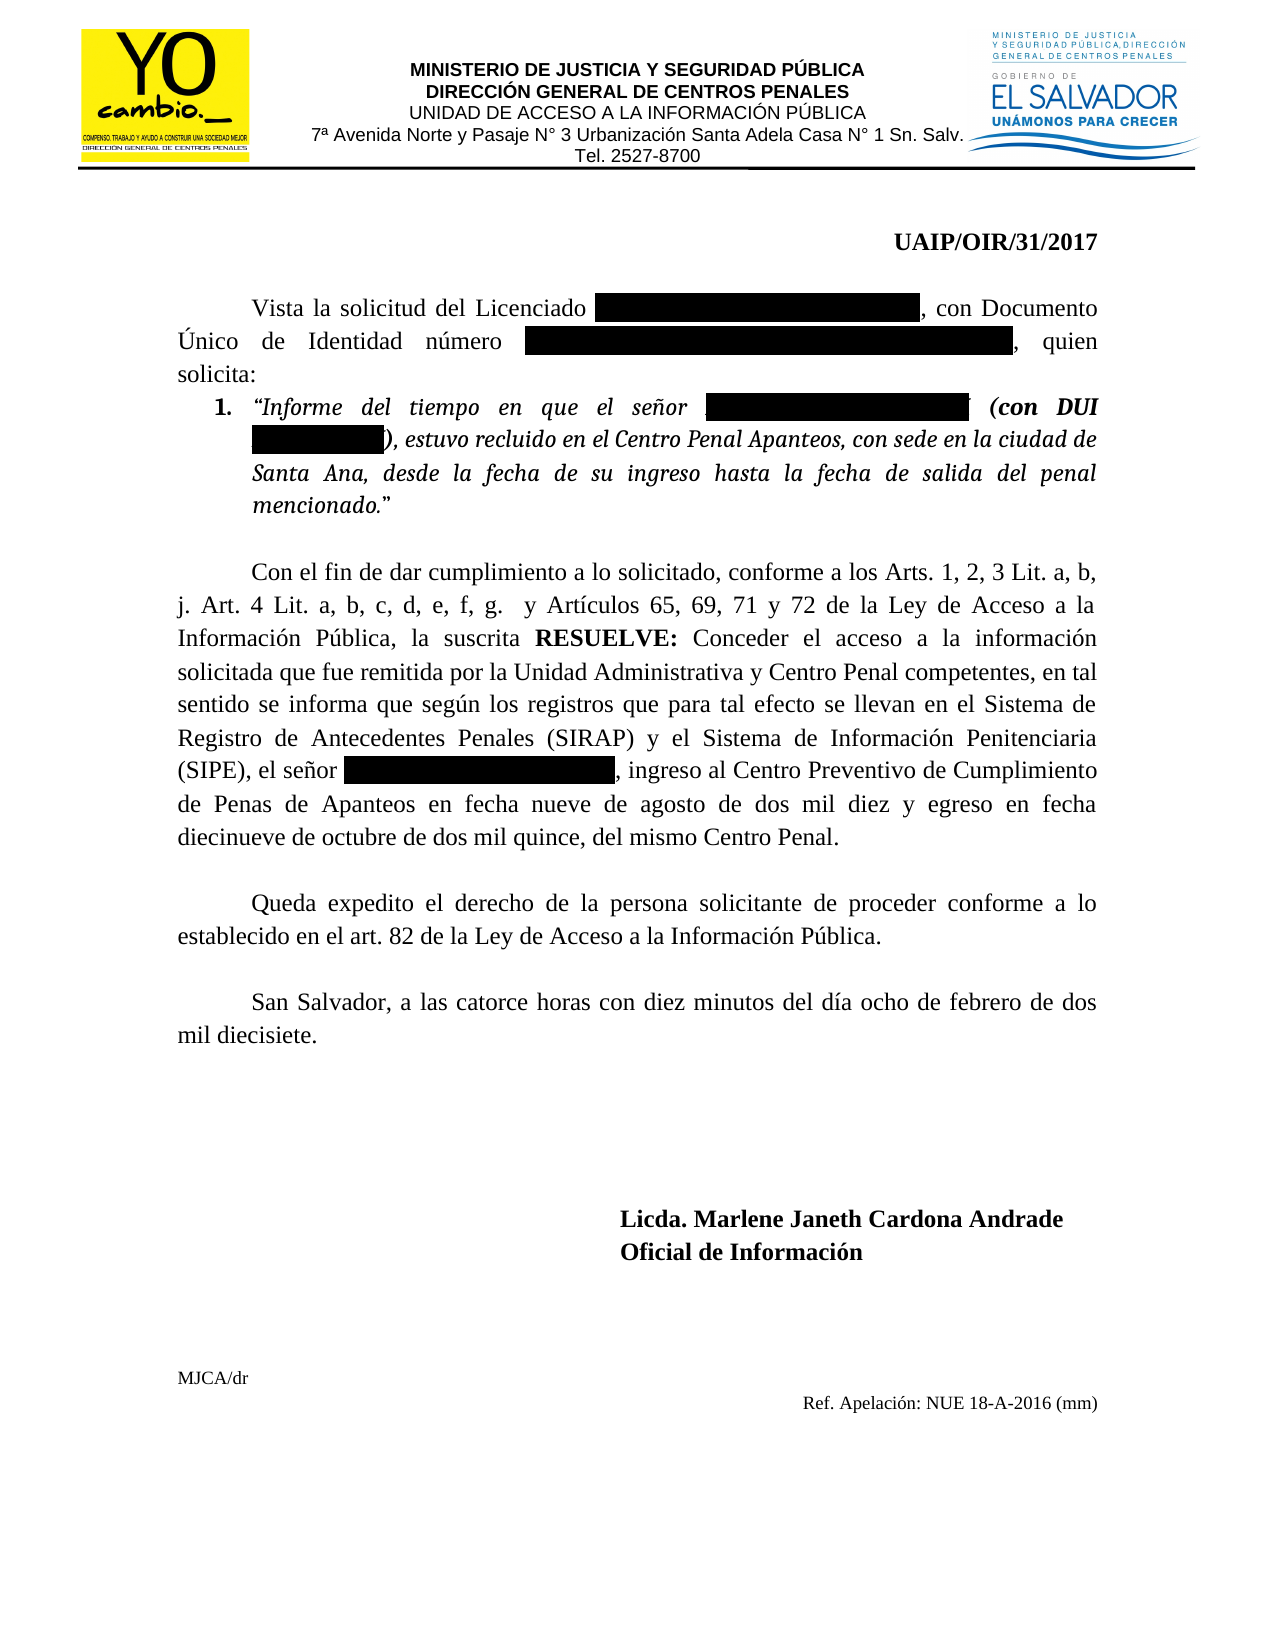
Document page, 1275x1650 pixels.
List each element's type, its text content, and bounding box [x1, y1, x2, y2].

text Queda expedito el derecho de la persona solicitante de proceder conforme a lo establecido en el art. 82 de la Ley de Acceso a la Información Pública. [177, 888, 1098, 949]
text Vista la solicitud del Licenciado XXXXXXXXXXXXXXXXXX, con Documento Único de Identidad número XXXXXXXXXXXXXXXXXXXXXXXXXXX, quien solicita: [177, 293, 1098, 388]
text Con el fin de dar cumplimiento a lo solicitado, conforme a los Arts. 1, 2, 3 Lit. a, b, j. Art. 4 Lit. a, b, c, d, e, f, g. y Artículos 65, 69, 71 y 72 de la Ley de Acceso a la Información Pública, la suscrita RESUELVE: Conceder el acceso a la información solicitada que fue remitida por la Unidad Administrativa y Centro Penal competentes, en tal sentido se informa que según los registros que para tal efecto se llevan en el Sistema de Registro de Antecedentes Penales (SIRAP) y el Sistema de Información Penitenciaria (SIPE), el señor XXXXXXXXXXXXXXX, ingreso al Centro Preventivo de Cumplimiento de Penas de Apanteos en fecha nueve de agosto de dos mil diez y egreso en fecha diecinueve de octubre de dos mil quince, del mismo Centro Penal. [177, 557, 1098, 850]
text San Salvador, a las catorce horas con diez minutos del día ocho de febrero de dos mil diecisiete. [177, 987, 1098, 1048]
text Oficial de Información [546, 1237, 1098, 1266]
picture [967, 29, 1201, 163]
text Licda. Marlene Janeth Cardona Andrade [546, 1204, 1098, 1233]
text Ref. Apelación: NUE 18-A-2016 (mm) [177, 1392, 1098, 1413]
list “Informe del tiempo en que el señor XXXXXXXXXXXXXXXXXX (con DUI XXXXXXXXX), estuvo recluido en el Centro Penal Apanteos, con sede en la ciudad de Santa Ana, desde la fecha de su ingreso hasta la fecha de salida del penal mencionado.” [215, 392, 1098, 520]
picture [81, 29, 250, 162]
text UAIP/OIR/31/2017 [177, 227, 1098, 256]
text MJCA/dr [177, 1367, 1098, 1388]
